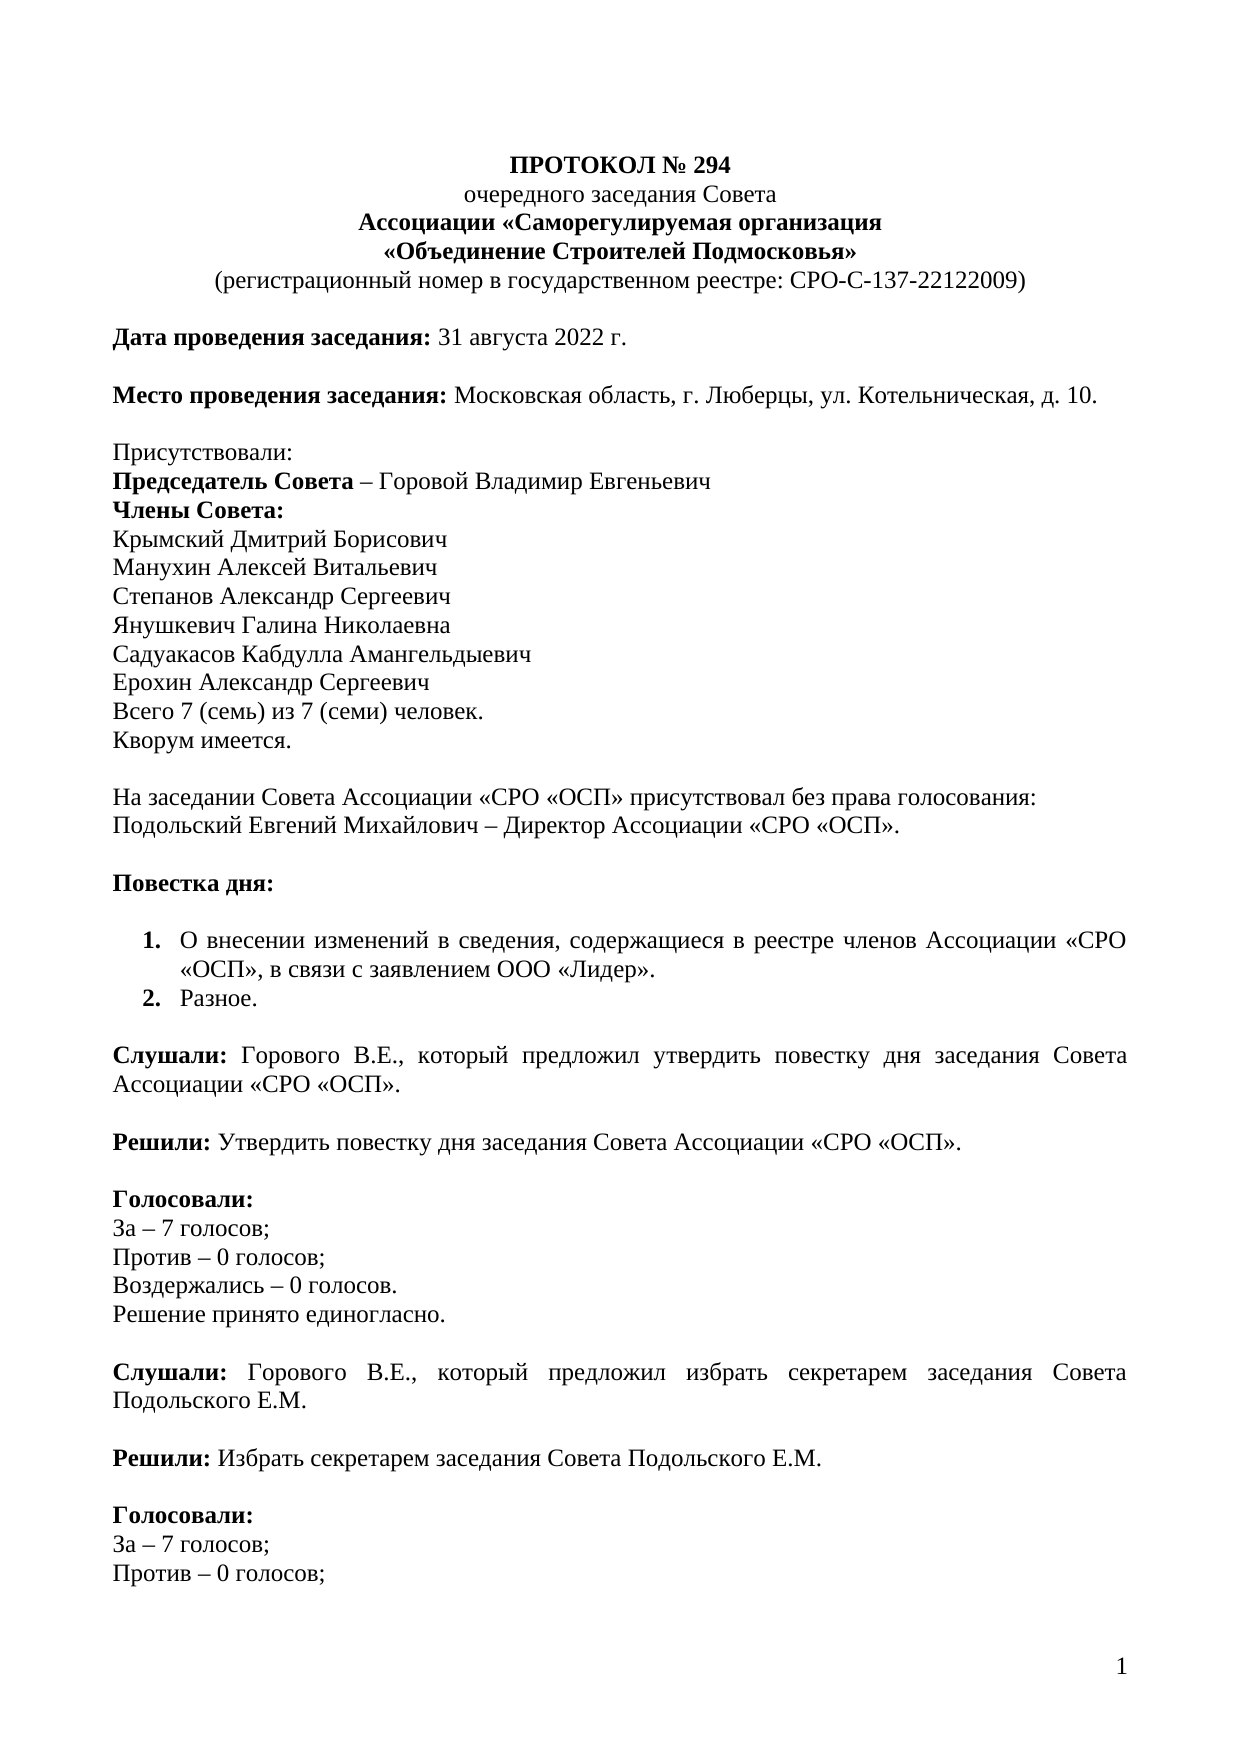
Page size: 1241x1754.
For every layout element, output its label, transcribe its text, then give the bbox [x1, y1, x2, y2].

text Янушкевич Галина Николаевна [112, 610, 1128, 639]
text Всего 7 (семь) из 7 (семи) человек. [112, 696, 1128, 725]
text Повестка дня: [112, 868, 1128, 897]
text Решение принято единогласно. [112, 1299, 1128, 1328]
text (регистрационный номер в государственном реестре: СРО-С-137-22122009) [112, 265, 1128, 294]
text Воздержались – 0 голосов. [112, 1271, 1128, 1299]
text «Объединение Строителей Подмосковья» [112, 236, 1128, 265]
text Решили: Утвердить повестку дня заседания Совета Ассоциации «СРО «ОСП». [112, 1127, 1128, 1156]
text Слушали: Горового В.Е., который предложил избрать секретарем заседания Совета Подольского Е.М. [112, 1357, 1128, 1414]
text Присутствовали: [112, 437, 1128, 466]
text Ерохин Александр Сергеевич [112, 667, 1128, 696]
text Члены Совета: [112, 495, 1128, 524]
text Против – 0 голосов; [112, 1242, 1128, 1271]
text Садуакасов Кабдулла Амангельдыевич [112, 639, 1128, 667]
text За – 7 голосов; [112, 1213, 1128, 1242]
text ПРОТОКОЛ № 294 [112, 150, 1128, 179]
text Подольский Евгений Михайлович – Директор Ассоциации «СРО «ОСП». [112, 811, 1128, 839]
text Манухин Алексей Витальевич [112, 552, 1128, 581]
text Крымский Дмитрий Борисович [112, 524, 1128, 552]
text Слушали: Горового В.Е., который предложил утвердить повестку дня заседания Совета Ассоциации «СРО «ОСП». [112, 1041, 1128, 1098]
text Кворум имеется. [112, 725, 1128, 754]
text Против – 0 голосов; [112, 1558, 1128, 1587]
text очередного заседания Совета [112, 179, 1128, 207]
text На заседании Совета Ассоциации «СРО «ОСП» присутствовал без права голосования: [112, 782, 1128, 811]
text Ассоциации «Саморегулируемая организация [112, 207, 1128, 236]
text Решили: Избрать секретарем заседания Совета Подольского Е.М. [112, 1443, 1128, 1472]
list О внесении изменений в сведения, содержащиеся в реестре членов Ассоциации «СРО «ОСП», в связи с заявлением ООО «Лидер». [142, 926, 1128, 983]
text Дата проведения заседания: 31 августа 2022 г. [112, 322, 1128, 351]
text Голосовали: [112, 1501, 1128, 1529]
text Председатель Совета – Горовой Владимир Евгеньевич [112, 466, 1128, 495]
text Место проведения заседания: Московская область, г. Люберцы, ул. Котельническая, д. 10. [112, 380, 1128, 409]
list Разное. [142, 983, 1128, 1012]
text Степанов Александр Сергеевич [112, 581, 1128, 610]
text Голосовали: [112, 1184, 1128, 1213]
text За – 7 голосов; [112, 1529, 1128, 1558]
